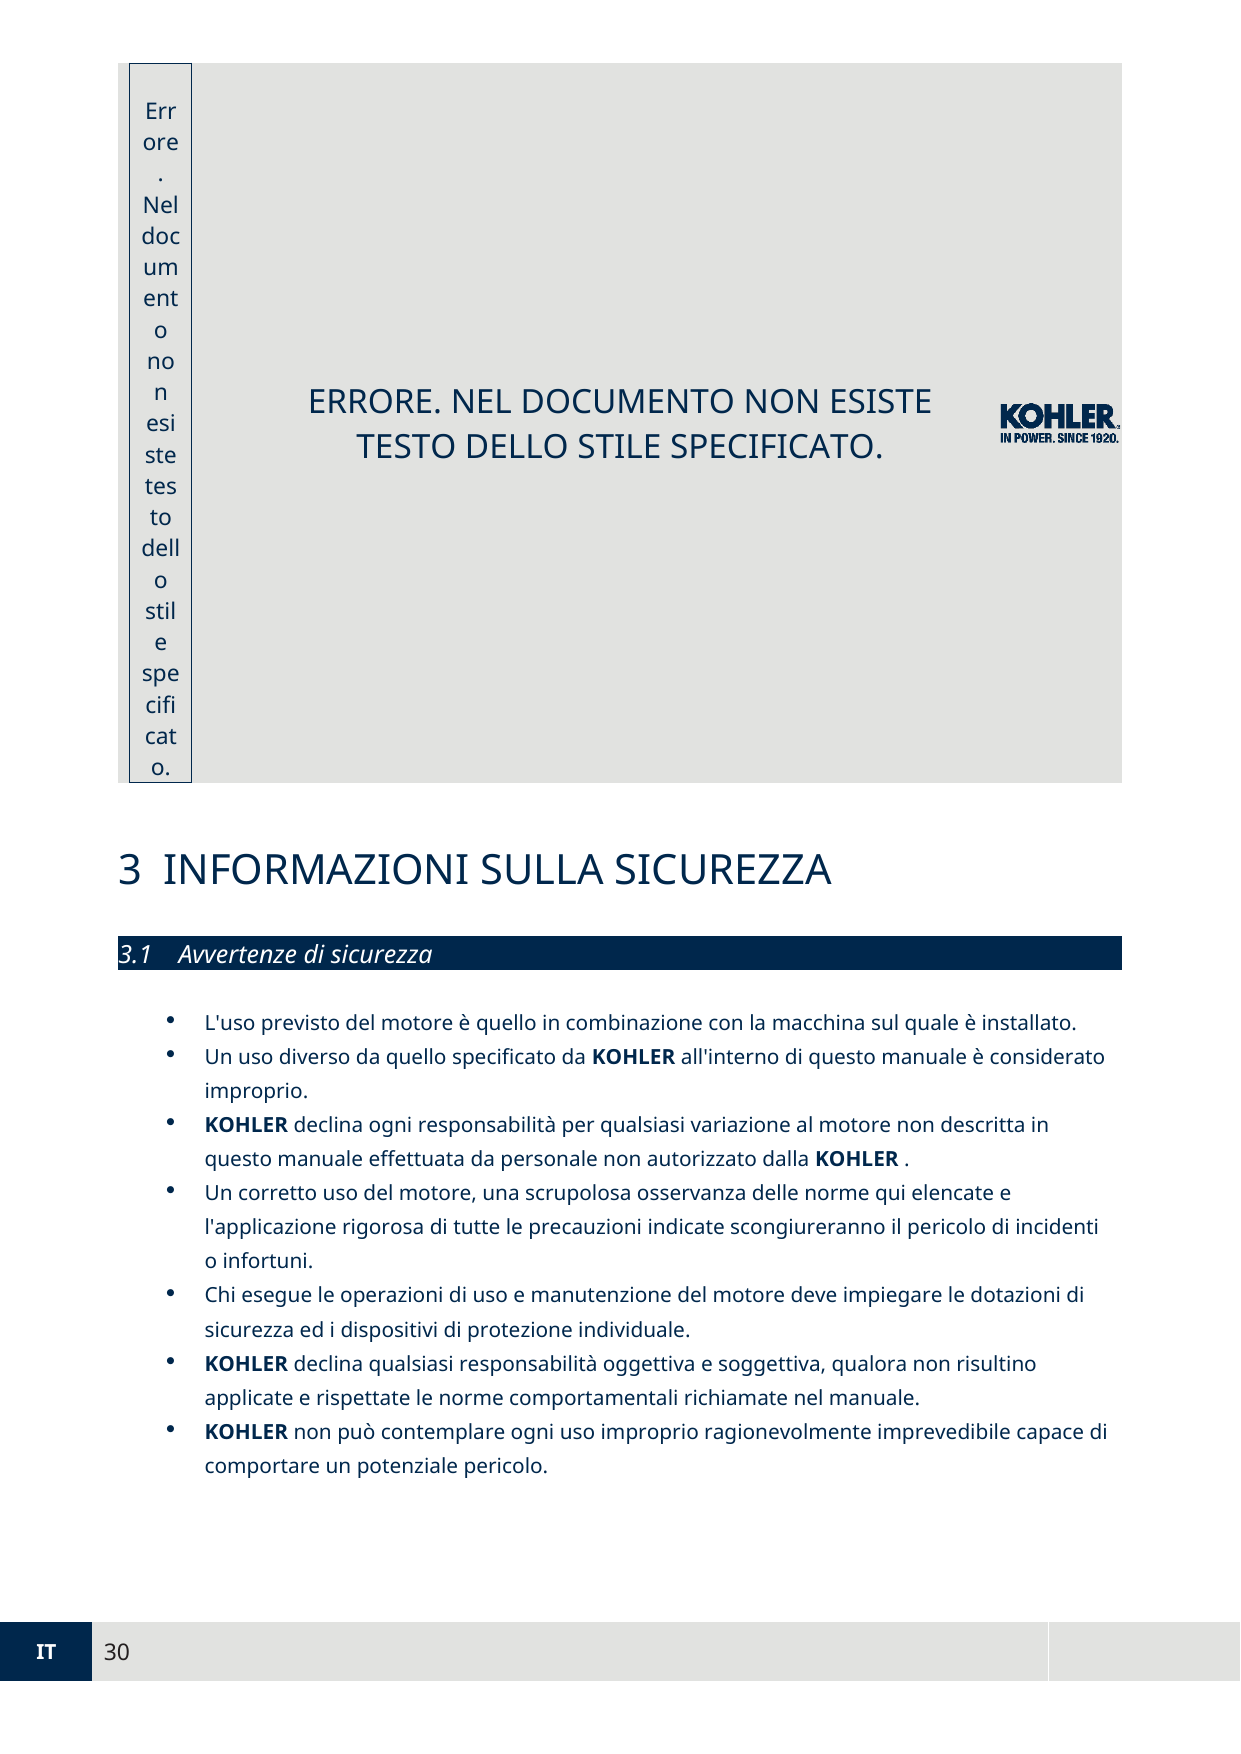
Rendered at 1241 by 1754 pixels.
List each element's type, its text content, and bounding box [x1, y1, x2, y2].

subtitle Informazioni sulla sicurezza [118, 840, 1122, 896]
picture [1000, 403, 1121, 443]
table_header L'uso previsto del motore è quello in combinazione con la macchina sul quale è installato. Un uso diverso da quello specificato da KOHLER all'interno di questo manuale è considerato improprio. KOHLER declina ogni responsabilità per qualsiasi variazione al motore non descritta in questo manuale effettuata da personale non autorizzato dalla KOHLER . Un corretto uso del motore, una scrupolosa osservanza delle norme qui elencate e l'applicazione rigorosa di tutte le precauzioni indicate scongiureranno il pericolo di incidenti o infortuni. Chi esegue le operazioni di uso e manutenzione del motore deve impiegare le dotazioni di sicurezza ed i dispositivi di protezione individuale. KOHLER declina qualsiasi responsabilità oggettiva e soggettiva, qualora non risultino applicate e rispettate le norme comportamentali richiamate nel manuale. KOHLER non può contemplare ogni uso improprio ragionevolmente imprevedibile capace di comportare un potenziale pericolo. [118, 990, 1122, 1497]
subtitle Avvertenze di sicurezza [118, 936, 1122, 970]
